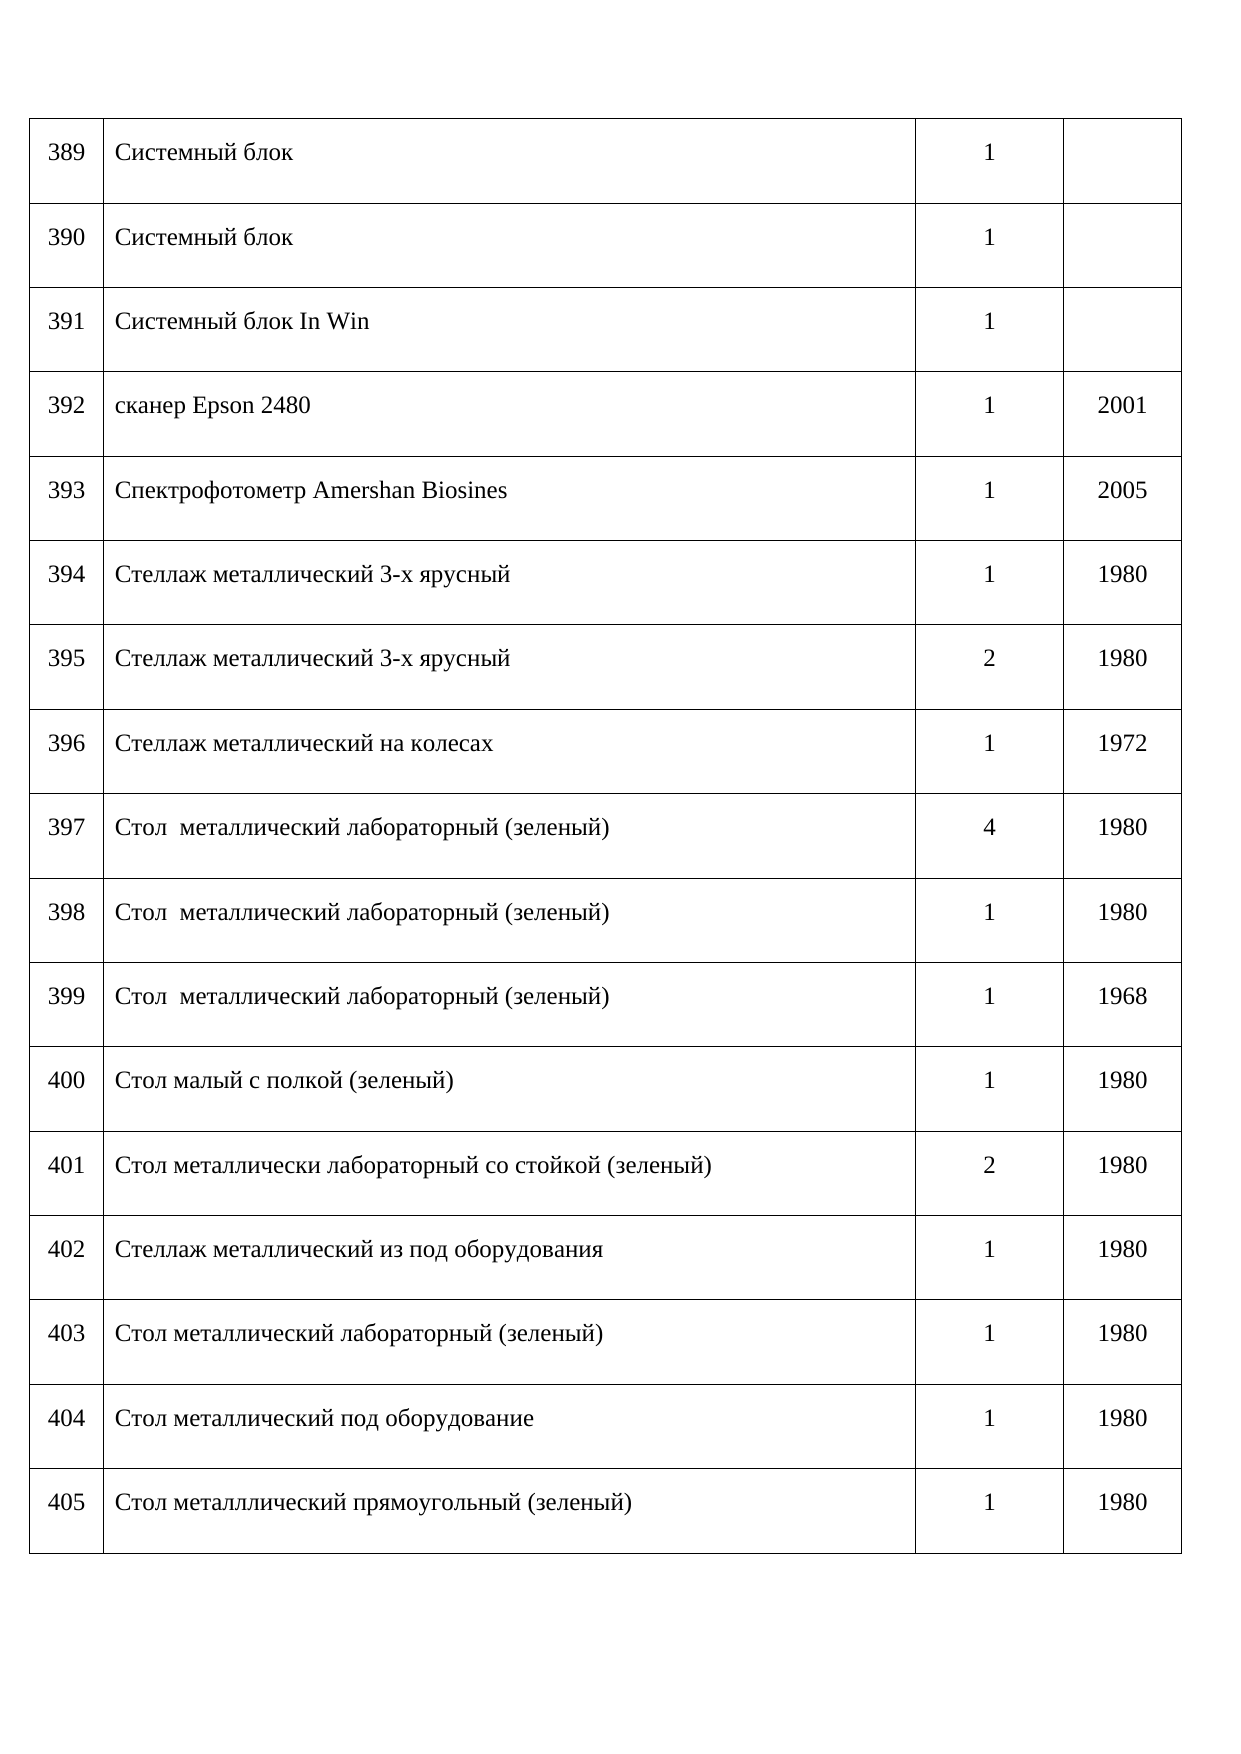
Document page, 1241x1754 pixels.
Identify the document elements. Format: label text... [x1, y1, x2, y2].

table_cell 1 [916, 1300, 1063, 1384]
table_cell 1980 [1064, 1300, 1181, 1384]
table_cell 390 [30, 204, 103, 287]
table_cell Спектрофотометр Amershan Biosines [104, 457, 915, 540]
table_cell Стол металлический лабораторный (зеленый) [104, 963, 915, 1046]
table_cell 403 [30, 1300, 103, 1384]
table_cell 394 [30, 541, 103, 624]
table_cell 400 [30, 1047, 103, 1131]
table_cell 391 [30, 288, 103, 371]
table_cell 405 [30, 1469, 103, 1552]
table_cell 1972 [1064, 710, 1181, 793]
table_cell сканер Epson 2480 [104, 372, 915, 456]
table_cell 1980 [1064, 625, 1181, 709]
table_cell 2 [916, 1132, 1063, 1215]
table_cell Стеллаж металлический 3-х ярусный [104, 541, 915, 624]
table_cell 1980 [1064, 1132, 1181, 1215]
table_cell 2001 [1064, 372, 1181, 456]
table_cell 1980 [1064, 1469, 1181, 1552]
table_cell Системный блок [104, 119, 915, 202]
table_cell 1 [916, 204, 1063, 287]
table_cell 402 [30, 1216, 103, 1299]
table_cell Стол металллический прямоугольный (зеленый) [104, 1469, 915, 1552]
table_cell 1980 [1064, 1047, 1181, 1131]
table_cell 1980 [1064, 1216, 1181, 1299]
table_cell 398 [30, 879, 103, 962]
table_cell 1 [916, 710, 1063, 793]
table_cell 401 [30, 1132, 103, 1215]
table_cell 1968 [1064, 963, 1181, 1046]
table_cell Стол металлический лабораторный (зеленый) [104, 1300, 915, 1384]
table_cell Стол металлический лабораторный (зеленый) [104, 879, 915, 962]
table_cell 1 [916, 1385, 1063, 1468]
table_cell 1980 [1064, 879, 1181, 962]
table_cell Системный блок [104, 204, 915, 287]
table_cell 4 [916, 794, 1063, 877]
table_cell 1 [916, 119, 1063, 202]
table_cell 397 [30, 794, 103, 877]
table_cell 1980 [1064, 541, 1181, 624]
table_cell [1064, 288, 1181, 371]
table_cell 1 [916, 288, 1063, 371]
table_cell Стеллаж металлический 3-х ярусный [104, 625, 915, 709]
table_cell [1064, 119, 1181, 202]
table_cell 1 [916, 879, 1063, 962]
table_cell Системный блок In Win [104, 288, 915, 371]
table_cell 396 [30, 710, 103, 793]
table_cell Стеллаж металлический на колесах [104, 710, 915, 793]
table_cell Стол малый с полкой (зеленый) [104, 1047, 915, 1131]
table_cell 404 [30, 1385, 103, 1468]
table_cell 1 [916, 1469, 1063, 1552]
table_cell 1 [916, 1047, 1063, 1131]
table_cell 2 [916, 625, 1063, 709]
table_cell 1 [916, 372, 1063, 456]
table_cell 1 [916, 457, 1063, 540]
table_cell 1980 [1064, 1385, 1181, 1468]
table_cell 2005 [1064, 457, 1181, 540]
table_cell Стол металлический под оборудование [104, 1385, 915, 1468]
table_cell [1064, 204, 1181, 287]
table_cell 1 [916, 541, 1063, 624]
table_cell Стеллаж металлический из под оборудования [104, 1216, 915, 1299]
table_cell 389 [30, 119, 103, 202]
table_cell 1 [916, 963, 1063, 1046]
table_cell 392 [30, 372, 103, 456]
table_cell 393 [30, 457, 103, 540]
table_cell Стол металлически лабораторный со стойкой (зеленый) [104, 1132, 915, 1215]
table_cell 399 [30, 963, 103, 1046]
table_cell Стол металлический лабораторный (зеленый) [104, 794, 915, 877]
table_cell 1980 [1064, 794, 1181, 877]
table_cell 1 [916, 1216, 1063, 1299]
table_cell 395 [30, 625, 103, 709]
